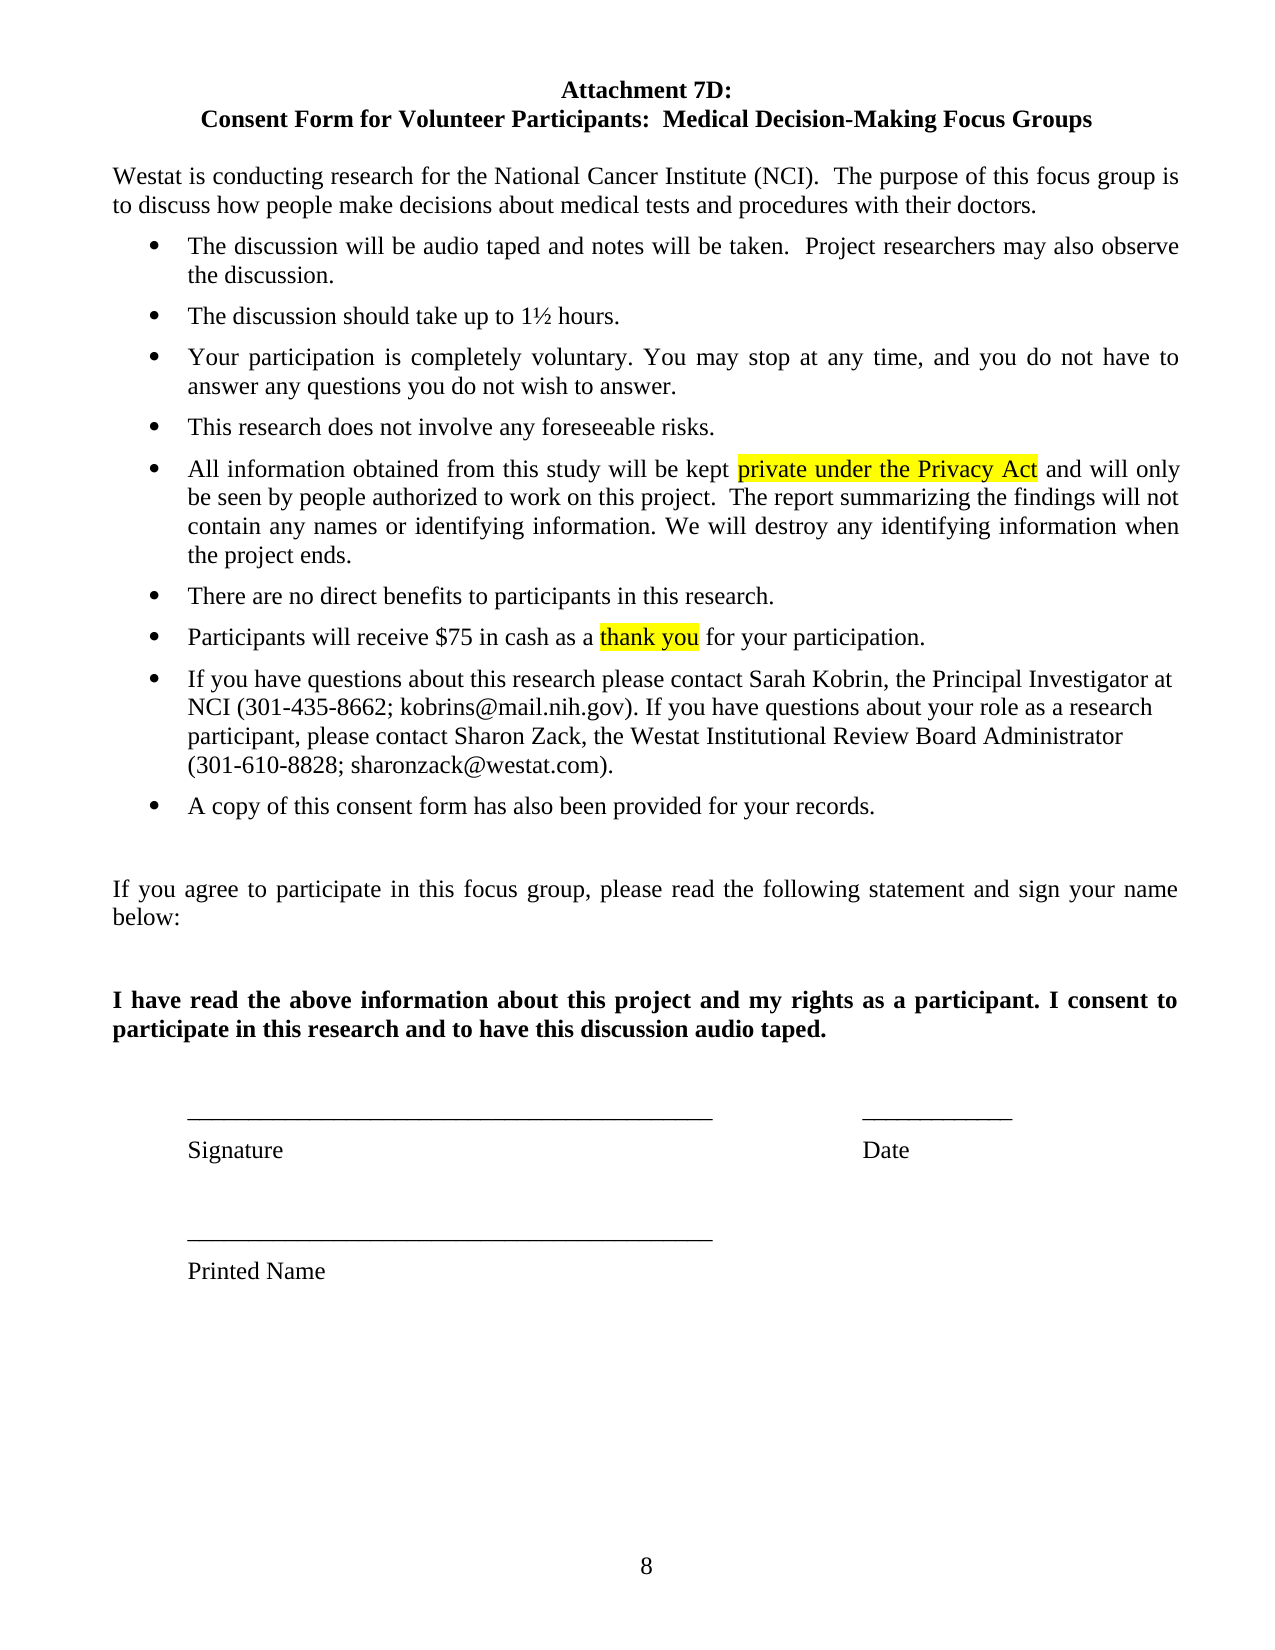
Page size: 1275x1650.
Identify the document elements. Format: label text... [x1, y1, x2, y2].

list Your participation is completely voluntary. You may stop at any time, and you do not have to answer any questions you do not wish to answer. [150, 342, 1181, 400]
list This research does not involve any foreseeable risks. [150, 412, 1181, 441]
list There are no direct benefits to participants in this research. [150, 581, 1181, 610]
text Consent Form for Volunteer Participants: Medical Decision-Making Focus Groups [112, 104, 1181, 132]
text Attachment 7D: [112, 75, 1181, 104]
text If you agree to participate in this focus group, please read the following statement and sign your name below: [112, 874, 1181, 931]
list The discussion should take up to 1½ hours. [150, 301, 1181, 330]
text Signature Date [112, 1135, 1181, 1164]
text Westat is conducting research for the National Cancer Institute (NCI). The purpose of this focus group is to discuss how people make decisions about medical tests and procedures with their doctors. [112, 161, 1181, 219]
text Printed Name [112, 1256, 1181, 1285]
list A copy of this consent form has also been provided for your records. [150, 791, 1181, 820]
text I have read the above information about this project and my rights as a participant. I consent to participate in this research and to have this discussion audio taped. [112, 985, 1181, 1042]
list The discussion will be audio taped and notes will be taken. Project researchers may also observe the discussion. [150, 231, 1181, 289]
list Participants will receive $75 in cash as a thank you for your participation. [150, 622, 1181, 651]
list If you have questions about this research please contact Sarah Kobrin, the Principal Investigator at NCI (301-435-8662; kobrins@mail.nih.gov). If you have questions about your role as a research participant, please contact Sharon Zack, the Westat Institutional Review Board Administrator (301-610-8828; sharonzack@westat.com). [150, 664, 1181, 779]
list All information obtained from this study will be kept private under the Privacy Act and will only be seen by people authorized to work on this project. The report summarizing the findings will not contain any names or identifying information. We will destroy any identifying information when the project ends. [150, 454, 1181, 569]
